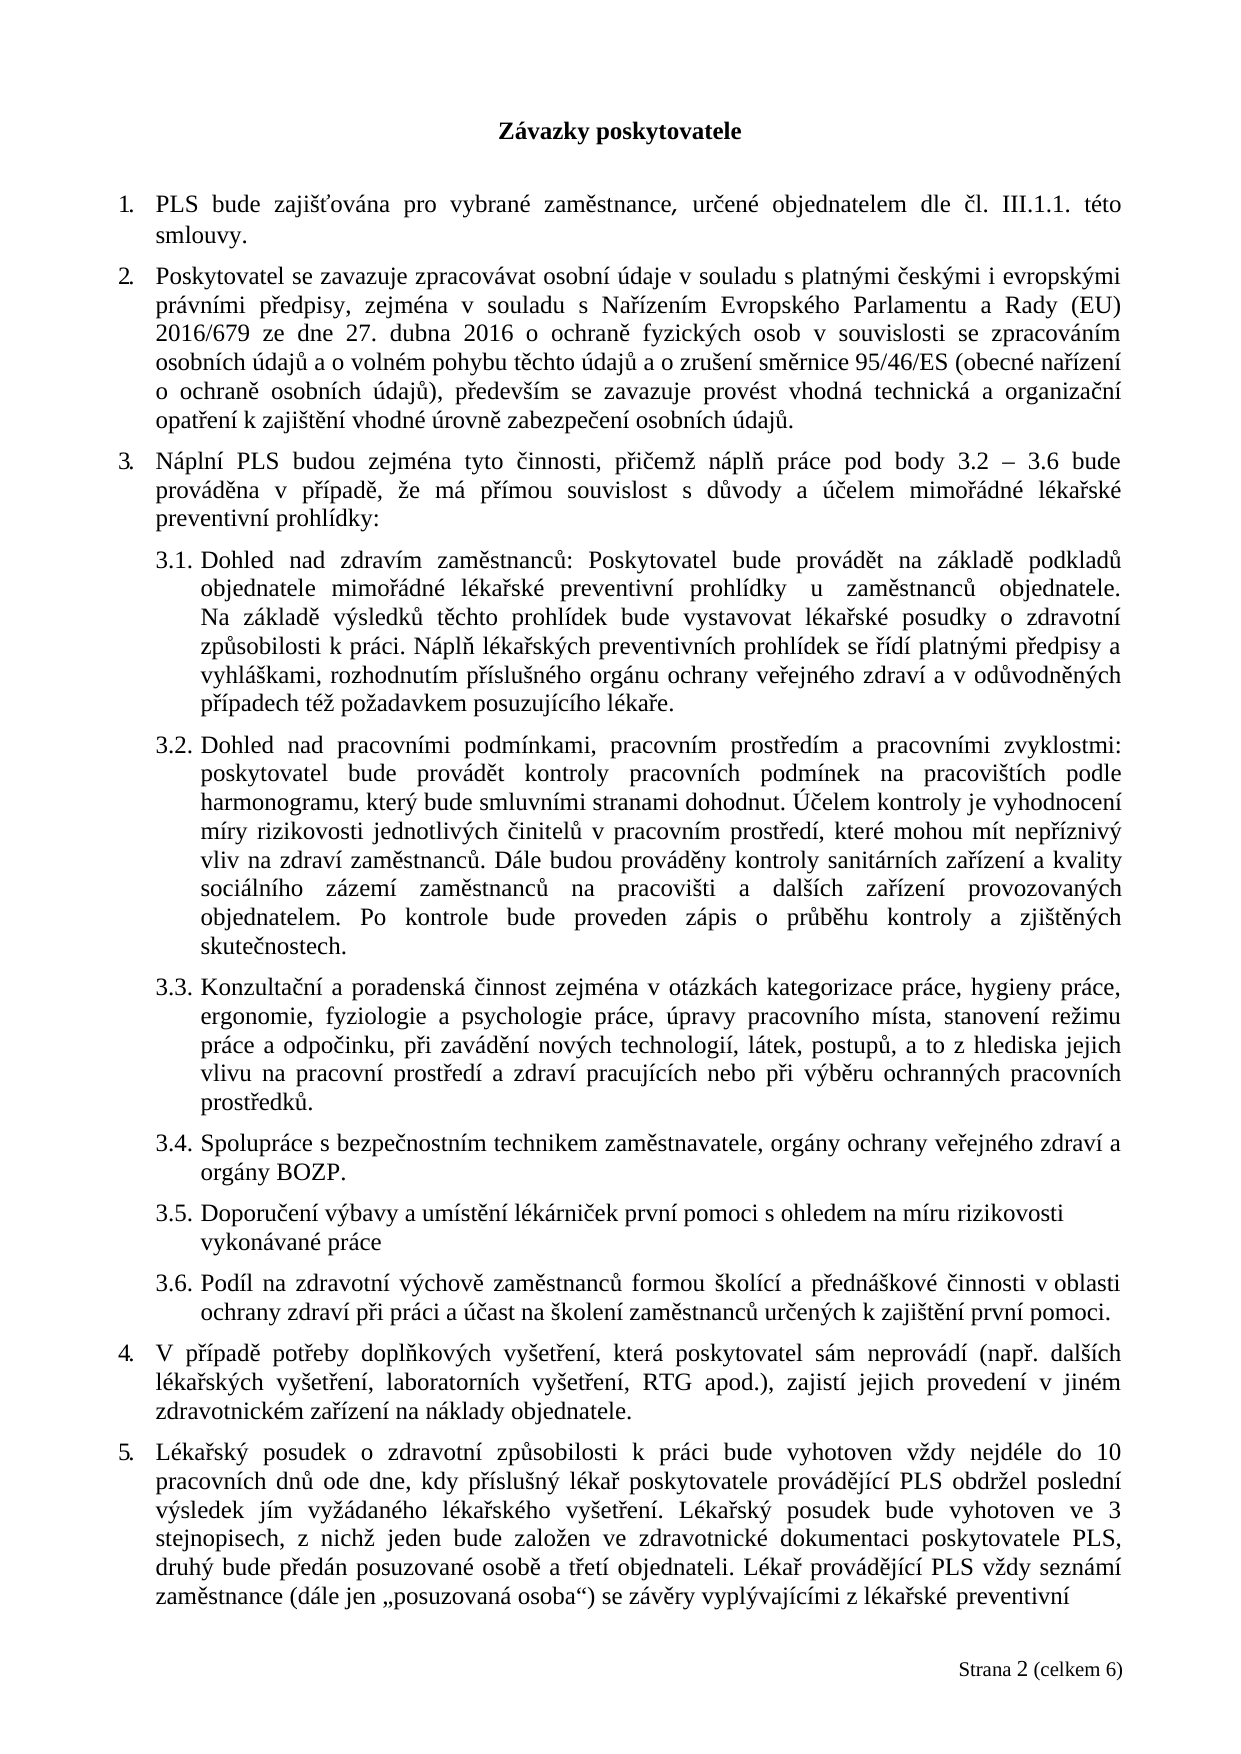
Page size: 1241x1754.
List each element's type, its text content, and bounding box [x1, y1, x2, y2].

list Dohled nad pracovními podmínkami, pracovním prostředím a pracovními zvyklostmi: poskytovatel bude provádět kontroly pracovních podmínek na pracovištích podle harmonogramu, který bude smluvními stranami dohodnut. Účelem kontroly je vyhodnocení míry rizikovosti jednotlivých činitelů v pracovním prostředí, které mohou mít nepříznivý vliv na zdraví zaměstnanců. Dále budou prováděny kontroly sanitárních zařízení a kvality sociálního zázemí zaměstnanců na pracovišti a dalších zařízení provozovaných objednatelem. Po kontrole bude proveden zápis o průběhu kontroly a zjištěných skutečnostech. [155, 730, 1123, 960]
list Lékařský posudek o zdravotní způsobilosti k práci bude vyhotoven vždy nejdéle do 10 pracovních dnů ode dne, kdy příslušný lékař poskytovatele provádějící PLS obdržel poslední výsledek jím vyžádaného lékařského vyšetření. Lékařský posudek bude vyhotoven ve 3 stejnopisech, z nichž jeden bude založen ve zdravotnické dokumentaci poskytovatele PLS, druhý bude předán posuzované osobě a třetí objednateli. Lékař provádějící PLS vždy seznámí zaměstnance (dále jen „posuzovaná osoba“) se závěry vyplývajícími z lékařské preventivní [118, 1437, 1122, 1610]
list Doporučení výbavy a umístění lékárniček první pomoci s ohledem na míru rizikovosti [155, 1198, 1134, 1227]
list Dohled nad zdravím zaměstnanců: Poskytovatel bude provádět na základě podkladů objednatele mimořádné lékařské preventivní prohlídky u zaměstnanců objednatele. Na základě výsledků těchto prohlídek bude vystavovat lékařské posudky o zdravotní způsobilosti k práci. Náplň lékařských preventivních prohlídek se řídí platnými předpisy a vyhláškami, rozhodnutím příslušného orgánu ochrany veřejného zdraví a v odůvodněných případech též požadavkem posuzujícího lékaře. [155, 545, 1122, 717]
list Náplní PLS budou zejména tyto činnosti, přičemž náplň práce pod body 3.2 – 3.6 bude prováděna v případě, že má přímou souvislost s důvody a účelem mimořádné lékařské preventivní prohlídky: [118, 446, 1123, 532]
text Závazky poskytovatele [212, 116, 1028, 145]
list Podíl na zdravotní výchově zaměstnanců formou školící a přednáškové činnosti v oblasti [155, 1268, 1134, 1297]
list Spolupráce s bezpečnostním technikem zaměstnavatele, orgány ochrany veřejného zdraví a orgány BOZP. [155, 1128, 1122, 1186]
text ochrany zdraví při práci a účast na školení zaměstnanců určených k zajištění první pomoci. [200, 1297, 1134, 1326]
list PLS bude zajišťována pro vybrané zaměstnance, určené objednatelem dle čl. III.1.1. této smlouvy. [118, 186, 1122, 248]
list Poskytovatel se zavazuje zpracovávat osobní údaje v souladu s platnými českými i evropskými právními předpisy, zejména v souladu s Nařízením Evropského Parlamentu a Rady (EU) 2016/679 ze dne 27. dubna 2016 o ochraně fyzických osob v souvislosti se zpracováním osobních údajů a o volném pohybu těchto údajů a o zrušení směrnice 95/46/ES (obecné nařízení o ochraně osobních údajů), především se zavazuje provést vhodná technická a organizační opatření k zajištění vhodné úrovně zabezpečení osobních údajů. [118, 261, 1122, 433]
list Konzultační a poradenská činnost zejména v otázkách kategorizace práce, hygieny práce, ergonomie, fyziologie a psychologie práce, úpravy pracovního místa, stanovení režimu práce a odpočinku, při zavádění nových technologií, látek, postupů, a to z hlediska jejich vlivu na pracovní prostředí a zdraví pracujících nebo při výběru ochranných pracovních prostředků. [155, 972, 1122, 1116]
text vykonávané práce [200, 1227, 1134, 1256]
list V případě potřeby doplňkových vyšetření, která poskytovatel sám neprovádí (např. dalších lékařských vyšetření, laboratorních vyšetření, RTG apod.), zajistí jejich provedení v jiném zdravotnickém zařízení na náklady objednatele. [118, 1338, 1122, 1425]
